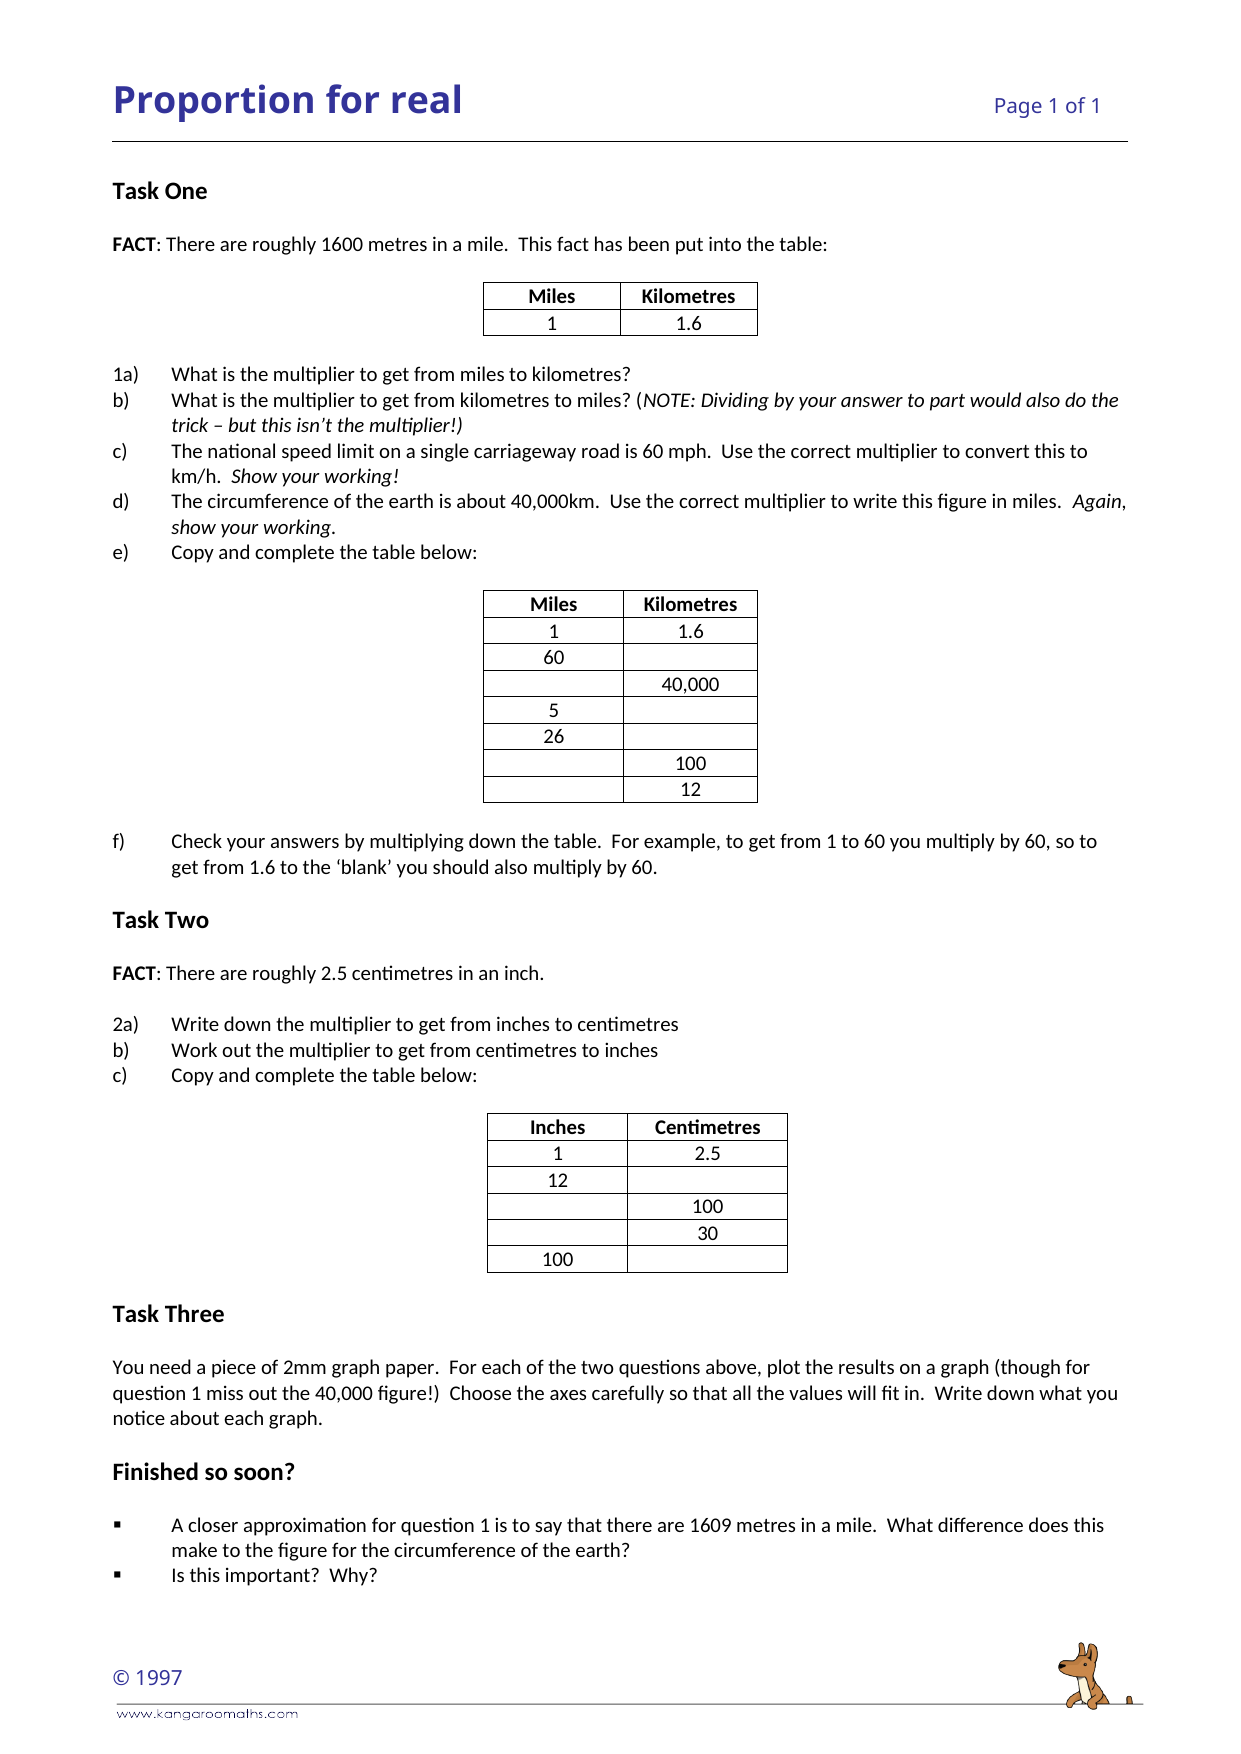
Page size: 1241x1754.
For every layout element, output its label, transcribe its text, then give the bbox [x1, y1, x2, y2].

text f) Check your answers by multiplying down the table. For example, to get from 1 to 60 you multiply by 60, so to get from 1.6 to the ‘blank’ you should also multiply by 60. [112, 828, 1128, 879]
table_header Miles [484, 591, 623, 617]
text Task Two [112, 905, 1128, 935]
table_cell 60 [484, 644, 623, 670]
text Task Three [112, 1298, 1128, 1329]
table_cell [624, 724, 757, 749]
table_cell 12 [624, 777, 757, 802]
table_header Kilometres [624, 591, 757, 617]
text d) The circumference of the earth is about 40,000km. Use the correct multiplier to write this figure in miles. Again, show your working. [112, 489, 1128, 539]
table_cell 100 [628, 1194, 787, 1219]
table_cell [488, 1220, 627, 1245]
text Task One [112, 175, 1128, 206]
picture [112, 1639, 1144, 1722]
table_header Kilometres [621, 283, 757, 309]
text You need a piece of 2mm graph paper. For each of the two questions above, plot the results on a graph (though for question 1 miss out the 40,000 figure!) Choose the axes carefully so that all the values will fit in. Write down what you notice about each graph. [112, 1354, 1128, 1431]
table_cell 100 [624, 750, 757, 776]
table_cell 100 [488, 1246, 627, 1272]
text FACT: There are roughly 1600 metres in a mile. This fact has been put into the table: [112, 231, 1128, 257]
table_cell 40,000 [624, 671, 757, 696]
table_cell [484, 750, 623, 776]
list Is this important? Why? [112, 1563, 1128, 1588]
table_header Miles [484, 283, 620, 309]
table_cell [628, 1167, 787, 1192]
table_cell [488, 1194, 627, 1219]
table_header Centimetres [628, 1114, 787, 1139]
table_cell [484, 671, 623, 696]
table_cell [624, 644, 757, 670]
table_cell 12 [488, 1167, 627, 1192]
table_cell 1.6 [624, 618, 757, 643]
text 1a) What is the multiplier to get from miles to kilometres? [112, 362, 1128, 387]
text c) Copy and complete the table below: [112, 1062, 1128, 1088]
table_cell 2.5 [628, 1141, 787, 1166]
table_cell 5 [484, 697, 623, 723]
table_cell 1.6 [621, 310, 757, 335]
text b) What is the multiplier to get from kilometres to miles? (NOTE: Dividing by your answer to part would also do the trick – but this isn’t the multiplier!) [112, 387, 1128, 438]
text FACT: There are roughly 2.5 centimetres in an inch. [112, 961, 1128, 986]
table_cell 1 [488, 1141, 627, 1166]
text b) Work out the multiplier to get from centimetres to inches [112, 1037, 1128, 1062]
list A closer approximation for question 1 is to say that there are 1609 metres in a mile. What difference does this make to the figure for the circumference of the earth? [112, 1512, 1128, 1563]
table_cell [484, 777, 623, 802]
table_cell [628, 1246, 787, 1272]
text 2a) Write down the multiplier to get from inches to centimetres [112, 1011, 1128, 1037]
table_cell 30 [628, 1220, 787, 1245]
table_cell 1 [484, 310, 620, 335]
table_cell [624, 697, 757, 723]
text c) The national speed limit on a single carriageway road is 60 mph. Use the correct multiplier to convert this to km/h. Show your working! [112, 438, 1128, 489]
table_header Inches [488, 1114, 627, 1139]
table_cell 1 [484, 618, 623, 643]
table_cell 26 [484, 724, 623, 749]
text e) Copy and complete the table below: [112, 539, 1128, 565]
text Finished so soon? [112, 1456, 1128, 1486]
